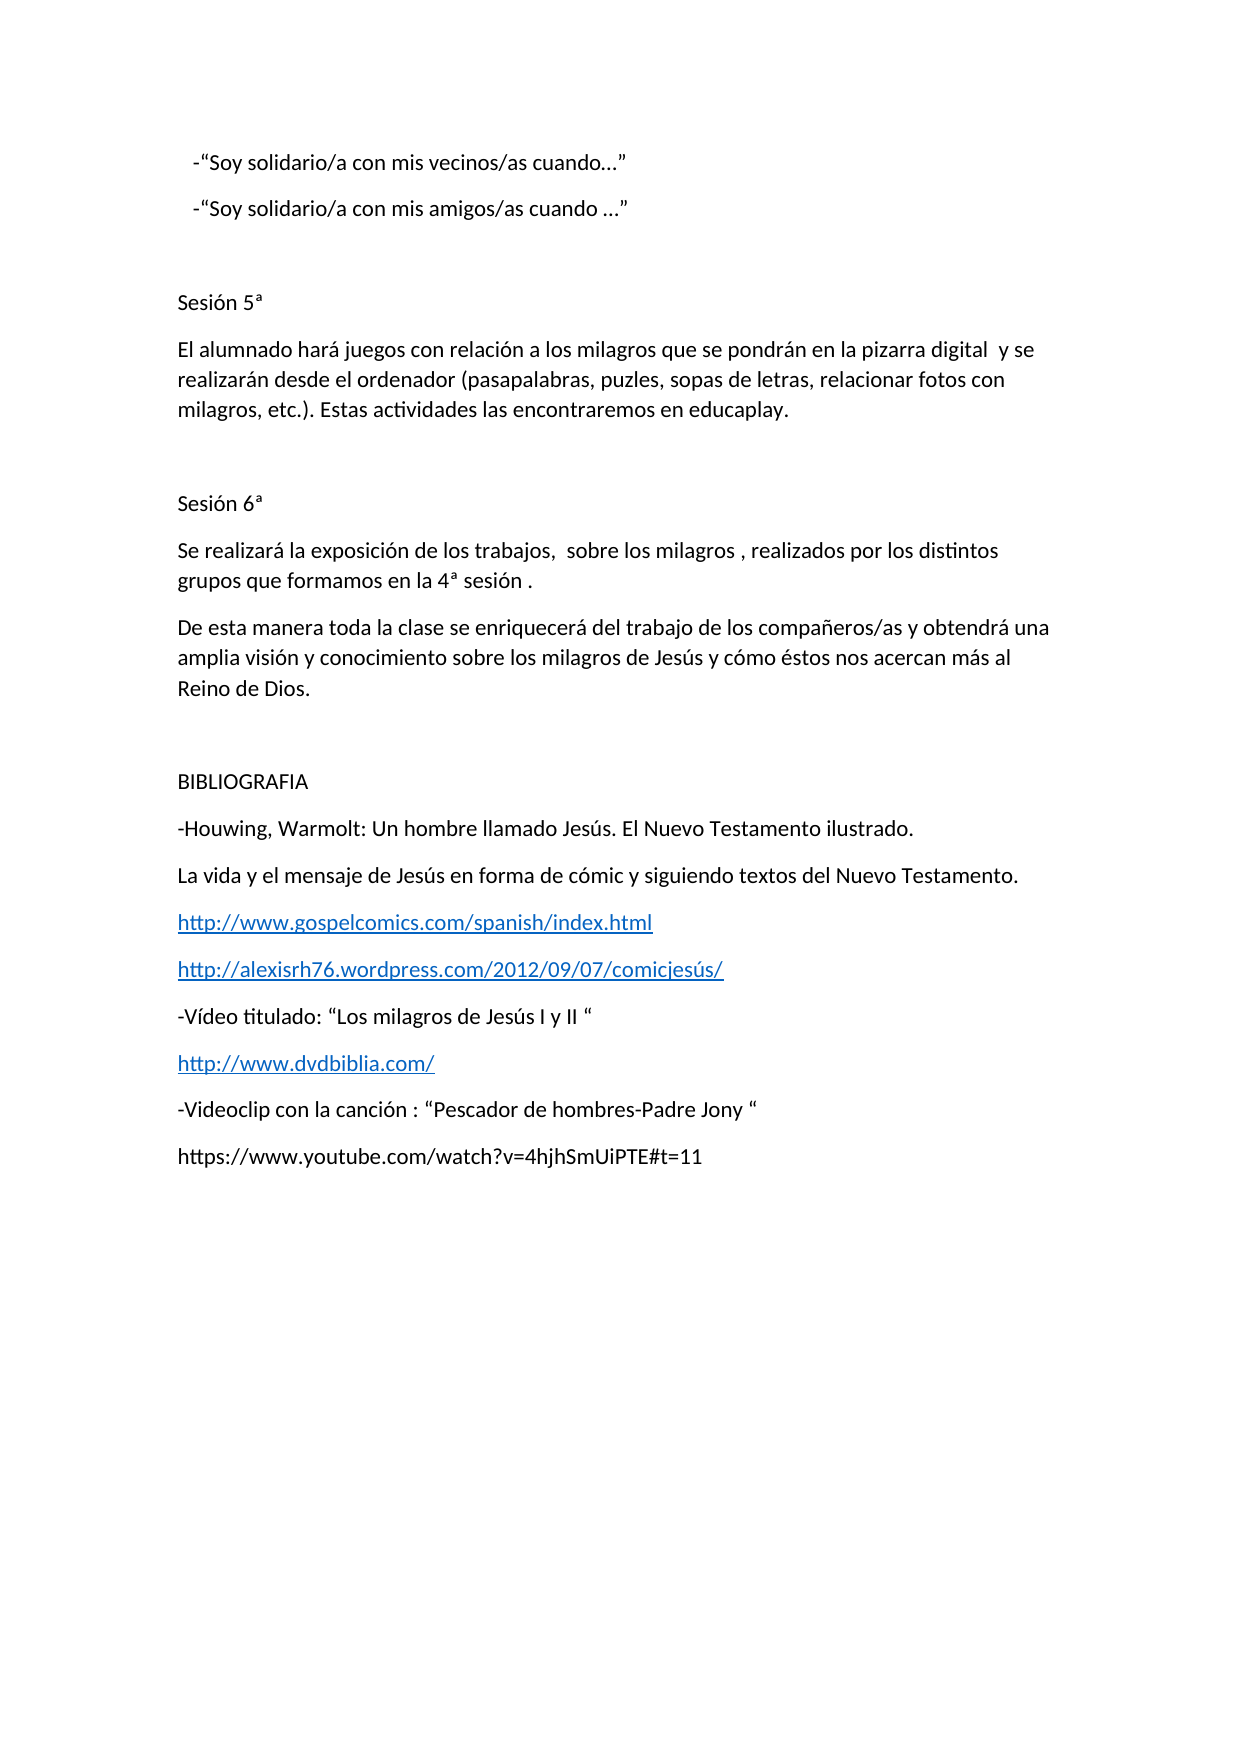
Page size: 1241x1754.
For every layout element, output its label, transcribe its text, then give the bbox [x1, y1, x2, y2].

text http://alexisrh76.wordpress.com/2012/09/07/comicjesús/ [177, 955, 1063, 983]
text -“Soy solidario/a con mis vecinos/as cuando…” [177, 148, 1063, 176]
text De esta manera toda la clase se enriquecerá del trabajo de los compañeros/as y obtendrá una amplia visión y conocimiento sobre los milagros de Jesús y cómo éstos nos acercan más al Reino de Dios. [177, 613, 1063, 702]
text -Houwing, Warmolt: Un hombre llamado Jesús. El Nuevo Testamento ilustrado. [177, 814, 1063, 842]
text -“Soy solidario/a con mis amigos/as cuando …” [177, 194, 1063, 222]
text -Videoclip con la canción : “Pescador de hombres-Padre Jony “ [177, 1096, 1063, 1123]
text Sesión 5ª [177, 288, 1063, 316]
text Se realizará la exposición de los trabajos, sobre los milagros , realizados por los distintos grupos que formamos en la 4ª sesión . [177, 536, 1063, 594]
text http://www.dvdbiblia.com/ [177, 1049, 1063, 1077]
text -Vídeo titulado: “Los milagros de Jesús I y II “ [177, 1002, 1063, 1030]
text El alumnado hará juegos con relación a los milagros que se pondrán en la pizarra digital y se realizarán desde el ordenador (pasapalabras, puzles, sopas de letras, relacionar fotos con milagros, etc.). Estas actividades las encontraremos en educaplay. [177, 335, 1063, 423]
text http://www.gospelcomics.com/spanish/index.html [177, 908, 1063, 936]
text https://www.youtube.com/watch?v=4hjhSmUiPTE#t=11 [177, 1142, 1063, 1170]
text La vida y el mensaje de Jesús en forma de cómic y siguiendo textos del Nuevo Testamento. [177, 861, 1063, 889]
text Sesión 6ª [177, 489, 1063, 517]
text BIBLIOGRAFIA [177, 767, 1063, 795]
